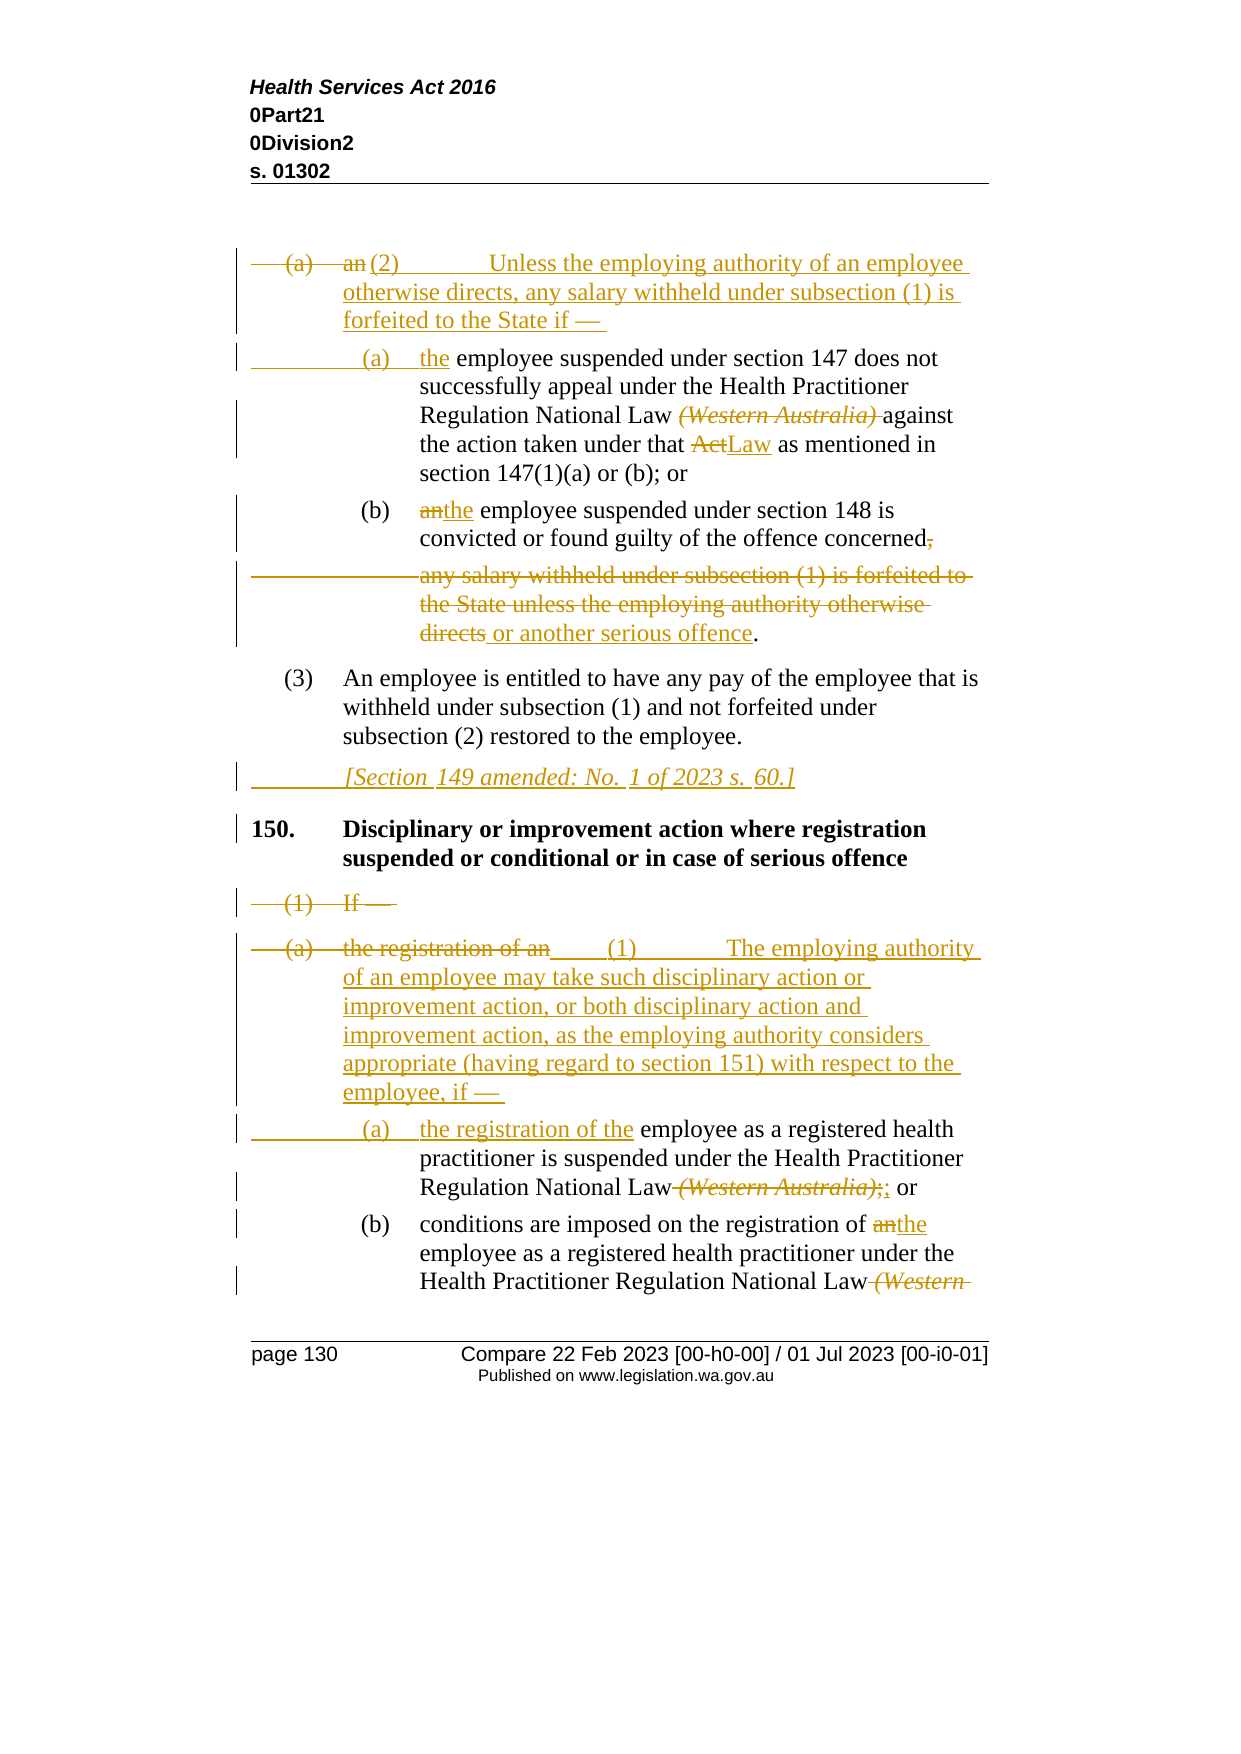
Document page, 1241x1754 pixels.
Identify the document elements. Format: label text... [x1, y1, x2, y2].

text (b) employee suspended under section 148 is convicted or found guilty of the offence concerned [251, 495, 989, 552]
text . [251, 561, 989, 647]
subtitle 150. Disciplinary or improvement action where registration suspended or conditional or in case of serious offence [251, 814, 989, 871]
text (3) An employee is entitled to have any pay of the employee that is withheld under subsection (1) and not forfeited under subsection (2) restored to the employee. [251, 663, 989, 750]
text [251, 1209, 989, 1295]
text employee as a registered health practitioner is suspended under the Health Practitioner Regulation National Law or [251, 1114, 989, 1201]
text employee suspended under section 147 does not successfully appeal under the Health Practitioner Regulation National Law against the action taken under that as mentioned in section 147(1)(a) or (b); or [251, 343, 989, 486]
